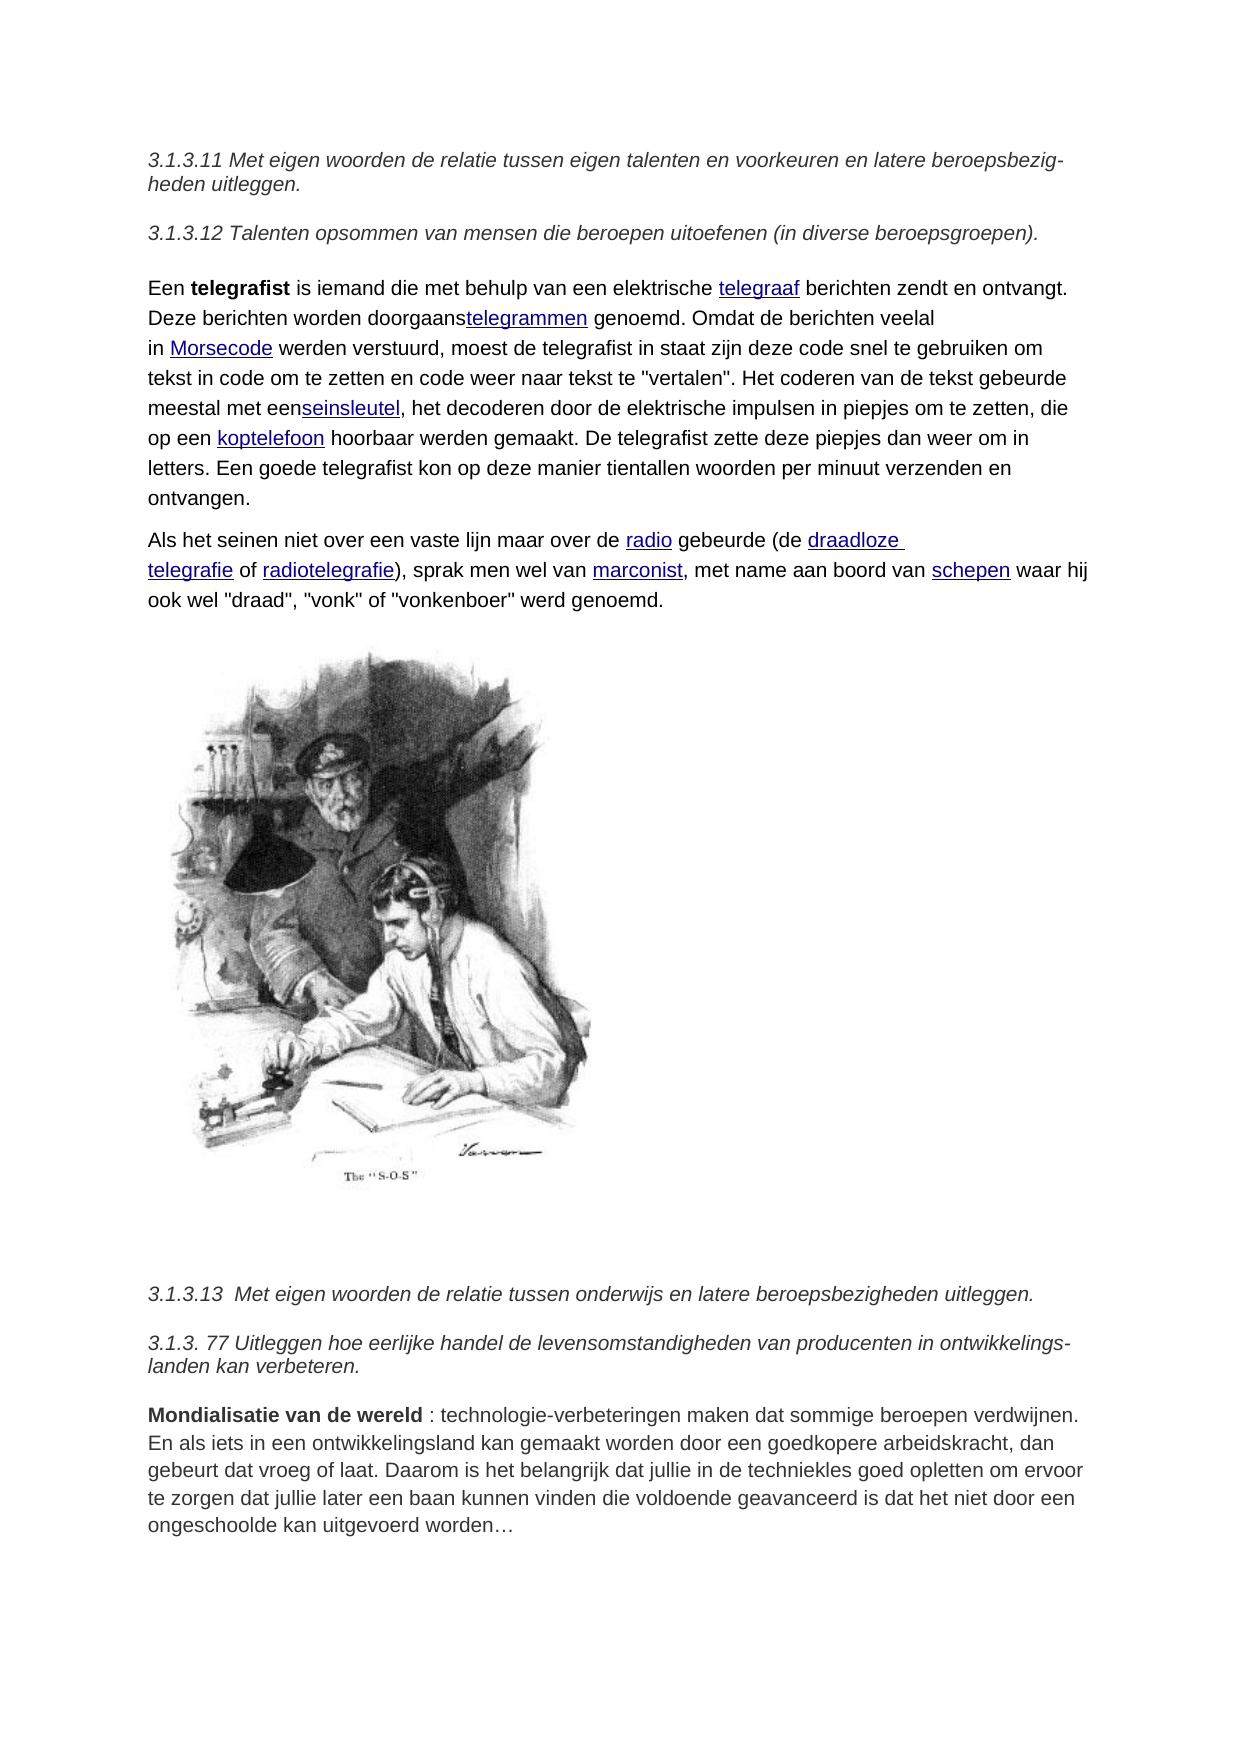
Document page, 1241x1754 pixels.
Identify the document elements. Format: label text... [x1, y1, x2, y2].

text Als het seinen niet over een vaste lijn maar over de radio gebeurde (de draadloze telegrafie of radiotelegrafie), sprak men wel van marconist, met name aan boord van schepen waar hij ook wel "draad", "vonk" of "vonkenboer" werd genoemd. [148, 522, 1093, 612]
text 3.1.3.12 Talenten opsommen van mensen die beroepen uitoefenen (in diverse beroepsgroepen). [148, 221, 1093, 244]
text 3.1.3.13 Met eigen woorden de relatie tussen onderwijs en latere beroepsbezigheden uitleggen. [148, 1281, 1093, 1305]
text 3.1.3. 77 Uitleggen hoe eerlijke handel de levensomstandigheden van producenten in ontwikkelings-landen kan verbeteren. [148, 1330, 1093, 1378]
picture [147, 624, 620, 1220]
text Mondialisatie van de wereld : technologie-verbeteringen maken dat sommige beroepen verdwijnen. En als iets in een ontwikkelingsland kan gemaakt worden door een goedkopere arbeidskracht, dan gebeurt dat vroeg of laat. Daarom is het belangrijk dat jullie in de techniekles goed opletten om ervoor te zorgen dat jullie later een baan kunnen vinden die voldoende geavanceerd is dat het niet door een ongeschoolde kan uitgevoerd worden… [148, 1403, 1093, 1537]
text 3.1.3.11 Met eigen woorden de relatie tussen eigen talenten en voorkeuren en latere beroepsbezig-heden uitleggen. [148, 148, 1093, 196]
text Een telegrafist is iemand die met behulp van een elektrische telegraaf berichten zendt en ontvangt. Deze berichten worden doorgaanstelegrammen genoemd. Omdat de berichten veelal in Morsecode werden verstuurd, moest de telegrafist in staat zijn deze code snel te gebruiken om tekst in code om te zetten en code weer naar tekst te "vertalen". Het coderen van de tekst gebeurde meestal met eenseinsleutel, het decoderen door de elektrische impulsen in piepjes om te zetten, die op een koptelefoon hoorbaar werden gemaakt. De telegrafist zette deze piepjes dan weer om in letters. Een goede telegrafist kon op deze manier tientallen woorden per minuut verzenden en ontvangen. [148, 269, 1093, 509]
